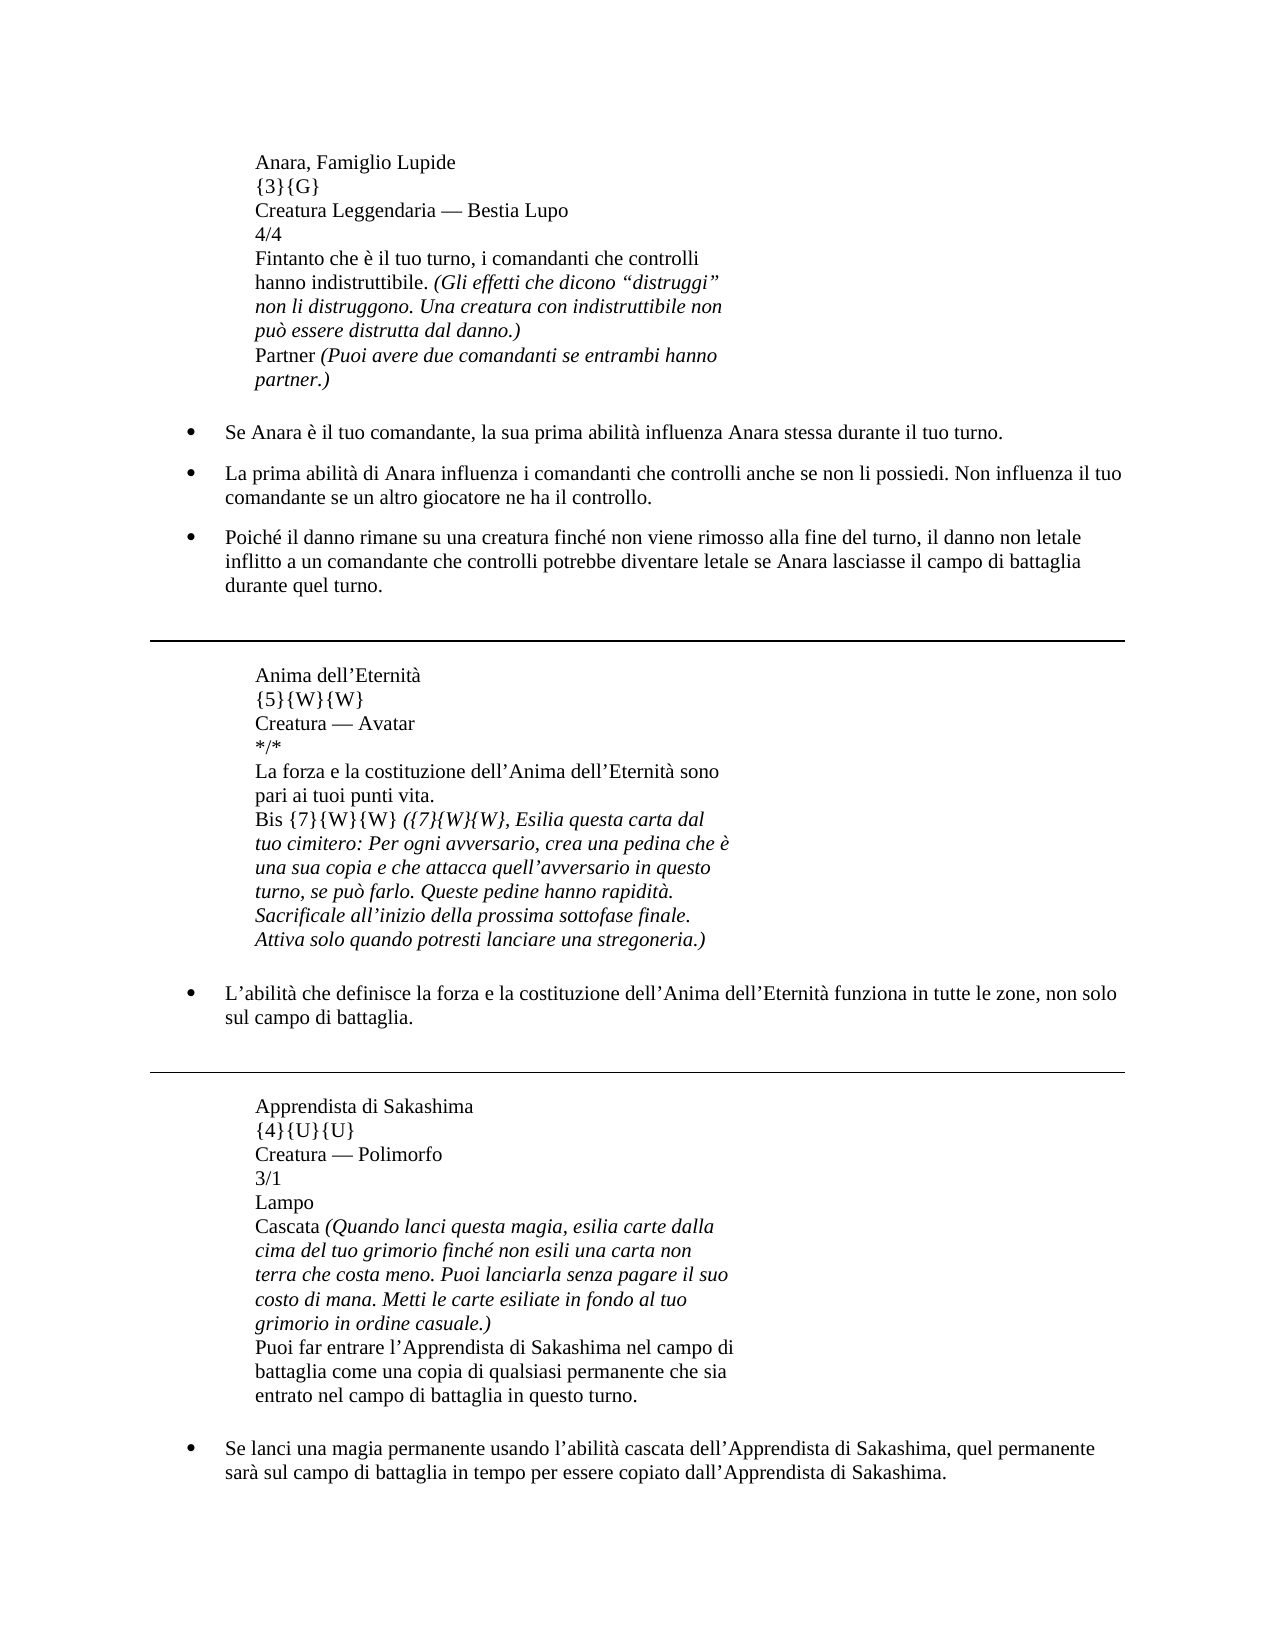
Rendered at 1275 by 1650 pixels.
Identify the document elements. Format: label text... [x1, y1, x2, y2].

list La prima abilità di Anara influenza i comandanti che controlli anche se non li possiedi. Non influenza il tuo comandante se un altro giocatore ne ha il controllo. [187, 461, 1125, 509]
text Anara, Famiglio Lupide {3}{G} Creatura Leggendaria — Bestia Lupo 4/4 Fintanto che è il tuo turno, i comandanti che controlli hanno indistruttibile. (Gli effetti che dicono “distruggi” non li distruggono. Una creatura con indistruttibile non può essere distrutta dal danno.) Partner (Puoi avere due comandanti se entrambi hanno partner.) [255, 150, 735, 391]
text Anima dell’Eternità {5}{W}{W} Creatura — Avatar */* La forza e la costituzione dell’Anima dell’Eternità sono pari ai tuoi punti vita. Bis {7}{W}{W} ({7}{W}{W}, Esilia questa carta dal tuo cimitero: Per ogni avversario, crea una pedina che è una sua copia e che attacca quell’avversario in questo turno, se può farlo. Queste pedine hanno rapidità. Sacrificale all’inizio della prossima sottofase finale. Attiva solo quando potresti lanciare una stregoneria.) [255, 663, 735, 951]
list Poiché il danno rimane su una creatura finché non viene rimosso alla fine del turno, il danno non letale inflitto a un comandante che controlli potrebbe diventare letale se Anara lasciasse il campo di battaglia durante quel turno. [187, 525, 1125, 597]
list Se lanci una magia permanente usando l’abilità cascata dell’Apprendista di Sakashima, quel permanente sarà sul campo di battaglia in tempo per essere copiato dall’Apprendista di Sakashima. [187, 1436, 1125, 1484]
list L’abilità che definisce la forza e la costituzione dell’Anima dell’Eternità funziona in tutte le zone, non solo sul campo di battaglia. [187, 981, 1125, 1029]
list Se Anara è il tuo comandante, la sua prima abilità influenza Anara stessa durante il tuo turno. [187, 420, 1125, 444]
text Apprendista di Sakashima {4}{U}{U} Creatura — Polimorfo 3/1 Lampo Cascata (Quando lanci questa magia, esilia carte dalla cima del tuo grimorio finché non esili una carta non terra che costa meno. Puoi lanciarla senza pagare il suo costo di mana. Metti le carte esiliate in fondo al tuo grimorio in ordine casuale.) Puoi far entrare l’Apprendista di Sakashima nel campo di battaglia come una copia di qualsiasi permanente che sia entrato nel campo di battaglia in questo turno. [255, 1094, 735, 1407]
